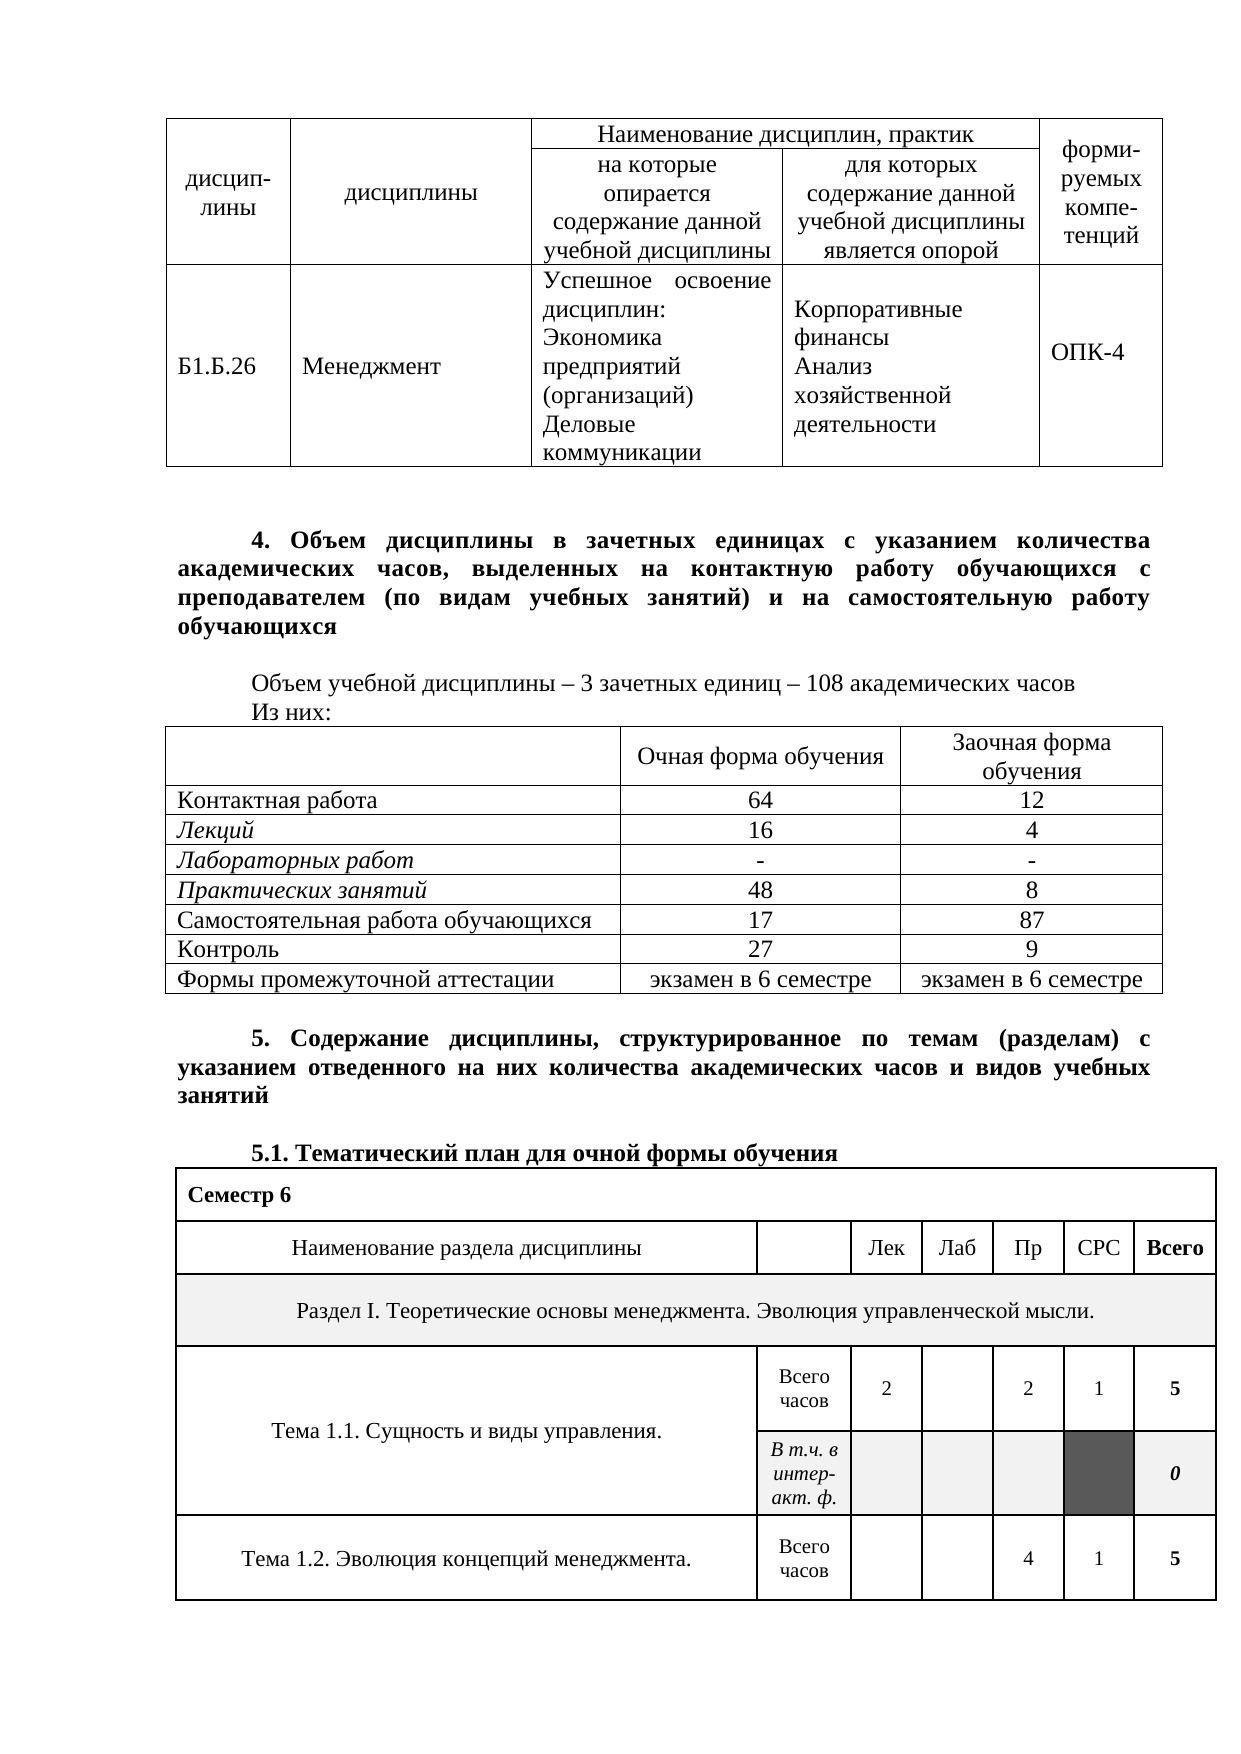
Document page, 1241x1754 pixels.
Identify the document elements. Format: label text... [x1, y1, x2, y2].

table_cell Раздел I. Теоретические основы менеджмента. Эволюция управленческой мысли. [177, 1275, 1215, 1345]
table_cell [1065, 1432, 1133, 1514]
table_header [166, 727, 620, 784]
table_cell 4 [901, 815, 1162, 844]
table_cell [994, 1432, 1063, 1514]
table_cell 8 [901, 875, 1162, 904]
table_cell [852, 1432, 921, 1514]
table_cell 9 [901, 935, 1162, 963]
table_cell Тема 1.1. Сущность и виды управления. [177, 1347, 756, 1514]
table_cell 87 [901, 905, 1162, 933]
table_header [1040, 119, 1162, 264]
text Из них: [177, 697, 1152, 726]
table_cell Контроль [166, 935, 620, 963]
table_cell 1 [1065, 1347, 1133, 1429]
table_cell 5 [1135, 1347, 1215, 1429]
table_cell Лек [852, 1222, 921, 1273]
table_cell [852, 1516, 921, 1599]
text 4. Объем дисциплины в зачетных единицах с указанием количества академических часов, выделенных на контактную работу обучающихся с преподавателем (по видам учебных занятий) и на самостоятельную работу обучающихся [177, 525, 1152, 640]
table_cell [177, 1516, 756, 1599]
table_cell 64 [621, 786, 900, 814]
table_header Код дисцип-лины [167, 119, 290, 264]
table_cell - [621, 845, 900, 874]
table_cell 17 [621, 905, 900, 933]
table_cell Наименование раздела дисциплины [177, 1222, 756, 1273]
table_cell [758, 1222, 850, 1273]
text 5. Содержание дисциплины, структурированное по темам (разделам) с указанием отведенного на них количества академических часов и видов учебных занятий [177, 1023, 1152, 1109]
table_cell для которых содержание данной учебной дисциплины является опорой [783, 149, 1039, 264]
table_cell [923, 1516, 992, 1599]
table_cell СРС [1065, 1222, 1133, 1273]
table_cell В т.ч. в интер-акт. ф. [758, 1432, 850, 1514]
table_cell Б1.Б.26 [167, 265, 290, 466]
table_cell Лекций [166, 815, 620, 844]
table_cell - [901, 845, 1162, 874]
table_cell [923, 1432, 992, 1514]
table_cell Лабораторных работ [166, 845, 620, 874]
table_cell Корпоративные финансы Анализ хозяйственной деятельности [783, 265, 1039, 466]
table_cell Успешное освоение дисциплин: Экономика предприятий (организаций) Деловые коммуникации [532, 265, 782, 466]
text 5.1. Тематический план для очной формы обучения [177, 1138, 1152, 1167]
table_cell 5 [1135, 1516, 1215, 1599]
table_cell Всего часов [758, 1516, 850, 1599]
table_cell Наименование дисциплин, практик [532, 119, 1039, 148]
table_cell 27 [621, 935, 900, 963]
table_cell 12 [901, 786, 1162, 814]
table_cell ОПК-4 [1040, 265, 1162, 466]
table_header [291, 119, 531, 264]
table_cell 16 [621, 815, 900, 844]
table_cell Практических занятий [166, 875, 620, 904]
table_cell экзамен в 6 семестре [901, 964, 1162, 993]
table_cell Пр [994, 1222, 1063, 1273]
table_cell 4 [994, 1516, 1063, 1599]
table_cell [923, 1347, 992, 1429]
table_cell Лаб [923, 1222, 992, 1273]
table_cell Всего [1135, 1222, 1215, 1273]
table_cell Контактная работа [166, 786, 620, 814]
table_header Семестр 6 [177, 1169, 1215, 1220]
table_cell 1 [1065, 1516, 1133, 1599]
table_cell 2 [852, 1347, 921, 1429]
table_cell Менеджмент [291, 265, 531, 466]
table_cell 0 [1135, 1432, 1215, 1514]
table_cell 48 [621, 875, 900, 904]
table_cell Формы промежуточной аттестации [166, 964, 620, 993]
table_header Очная форма обучения [621, 727, 900, 784]
table_cell Самостоятельная работа обучающихся [166, 905, 620, 933]
table_header Заочная форма обучения [901, 727, 1162, 784]
table_cell Всего часов [758, 1347, 850, 1429]
table_cell экзамен в 6 семестре [621, 964, 900, 993]
text Объем учебной дисциплины – 3 зачетных единиц – 108 академических часов [177, 668, 1152, 697]
table_cell 2 [994, 1347, 1063, 1429]
table_cell на которые опирается содержание данной учебной дисциплины [532, 149, 782, 264]
